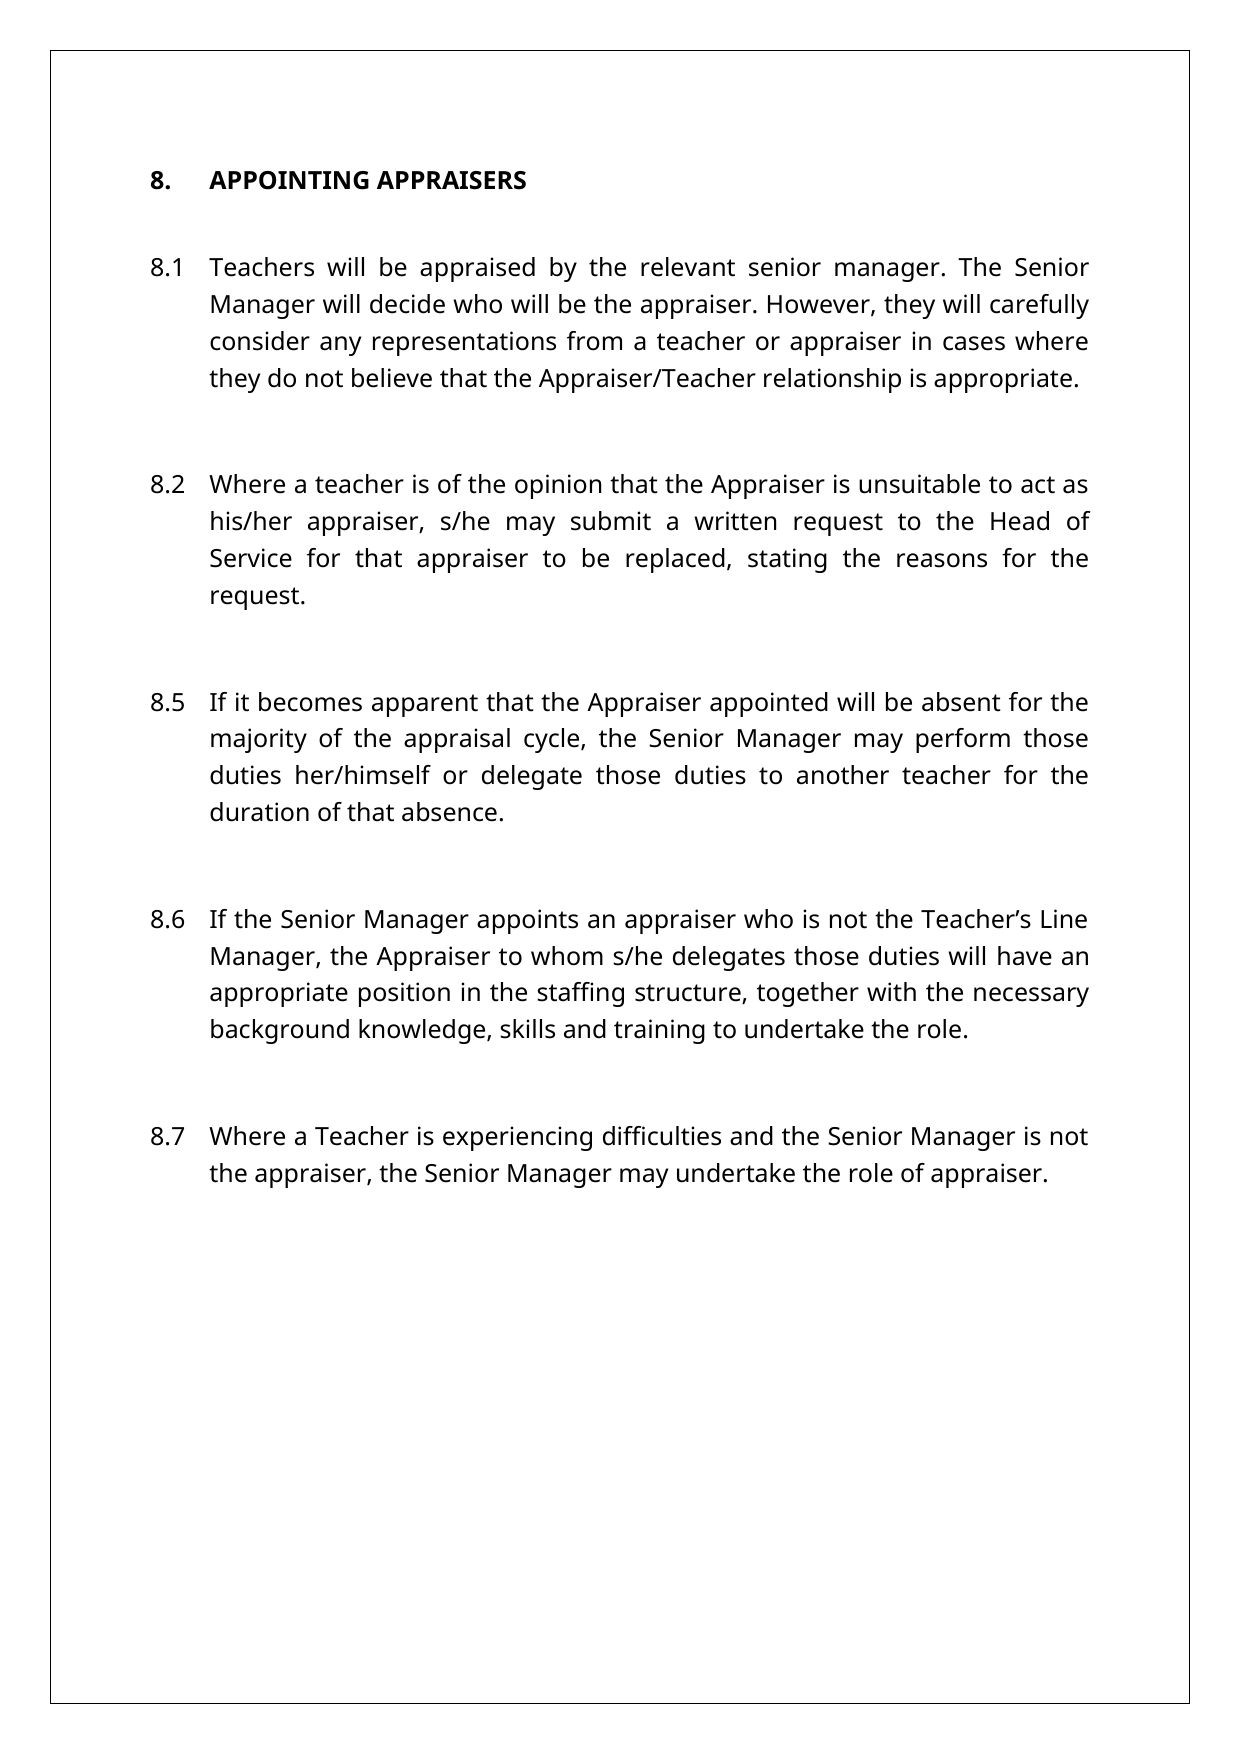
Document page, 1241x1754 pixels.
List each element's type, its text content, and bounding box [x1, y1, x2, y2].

list APPOINTING APPRAISERS [150, 162, 1090, 197]
text 8.1 Teachers will be appraised by the relevant senior manager. The Senior Manager will decide who will be the appraiser. However, they will carefully consider any representations from a teacher or appraiser in cases where they do not believe that the Appraiser/Teacher relationship is appropriate. [150, 250, 1090, 394]
text 8.6 If the Senior Manager appoints an appraiser who is not the Teacher’s Line Manager, the Appraiser to whom s/he delegates those duties will have an appropriate position in the staffing structure, together with the necessary background knowledge, skills and training to undertake the role. [150, 902, 1090, 1046]
text 8.5 If it becomes apparent that the Appraiser appointed will be absent for the majority of the appraisal cycle, the Senior Manager may perform those duties her/himself or delegate those duties to another teacher for the duration of that absence. [150, 684, 1090, 829]
text 8.7 Where a Teacher is experiencing difficulties and the Senior Manager is not the appraiser, the Senior Manager may undertake the role of appraiser. [150, 1119, 1090, 1189]
text 8.2 Where a teacher is of the opinion that the Appraiser is unsuitable to act as his/her appraiser, s/he may submit a written request to the Head of Service for that appraiser to be replaced, stating the reasons for the request. [150, 467, 1090, 612]
